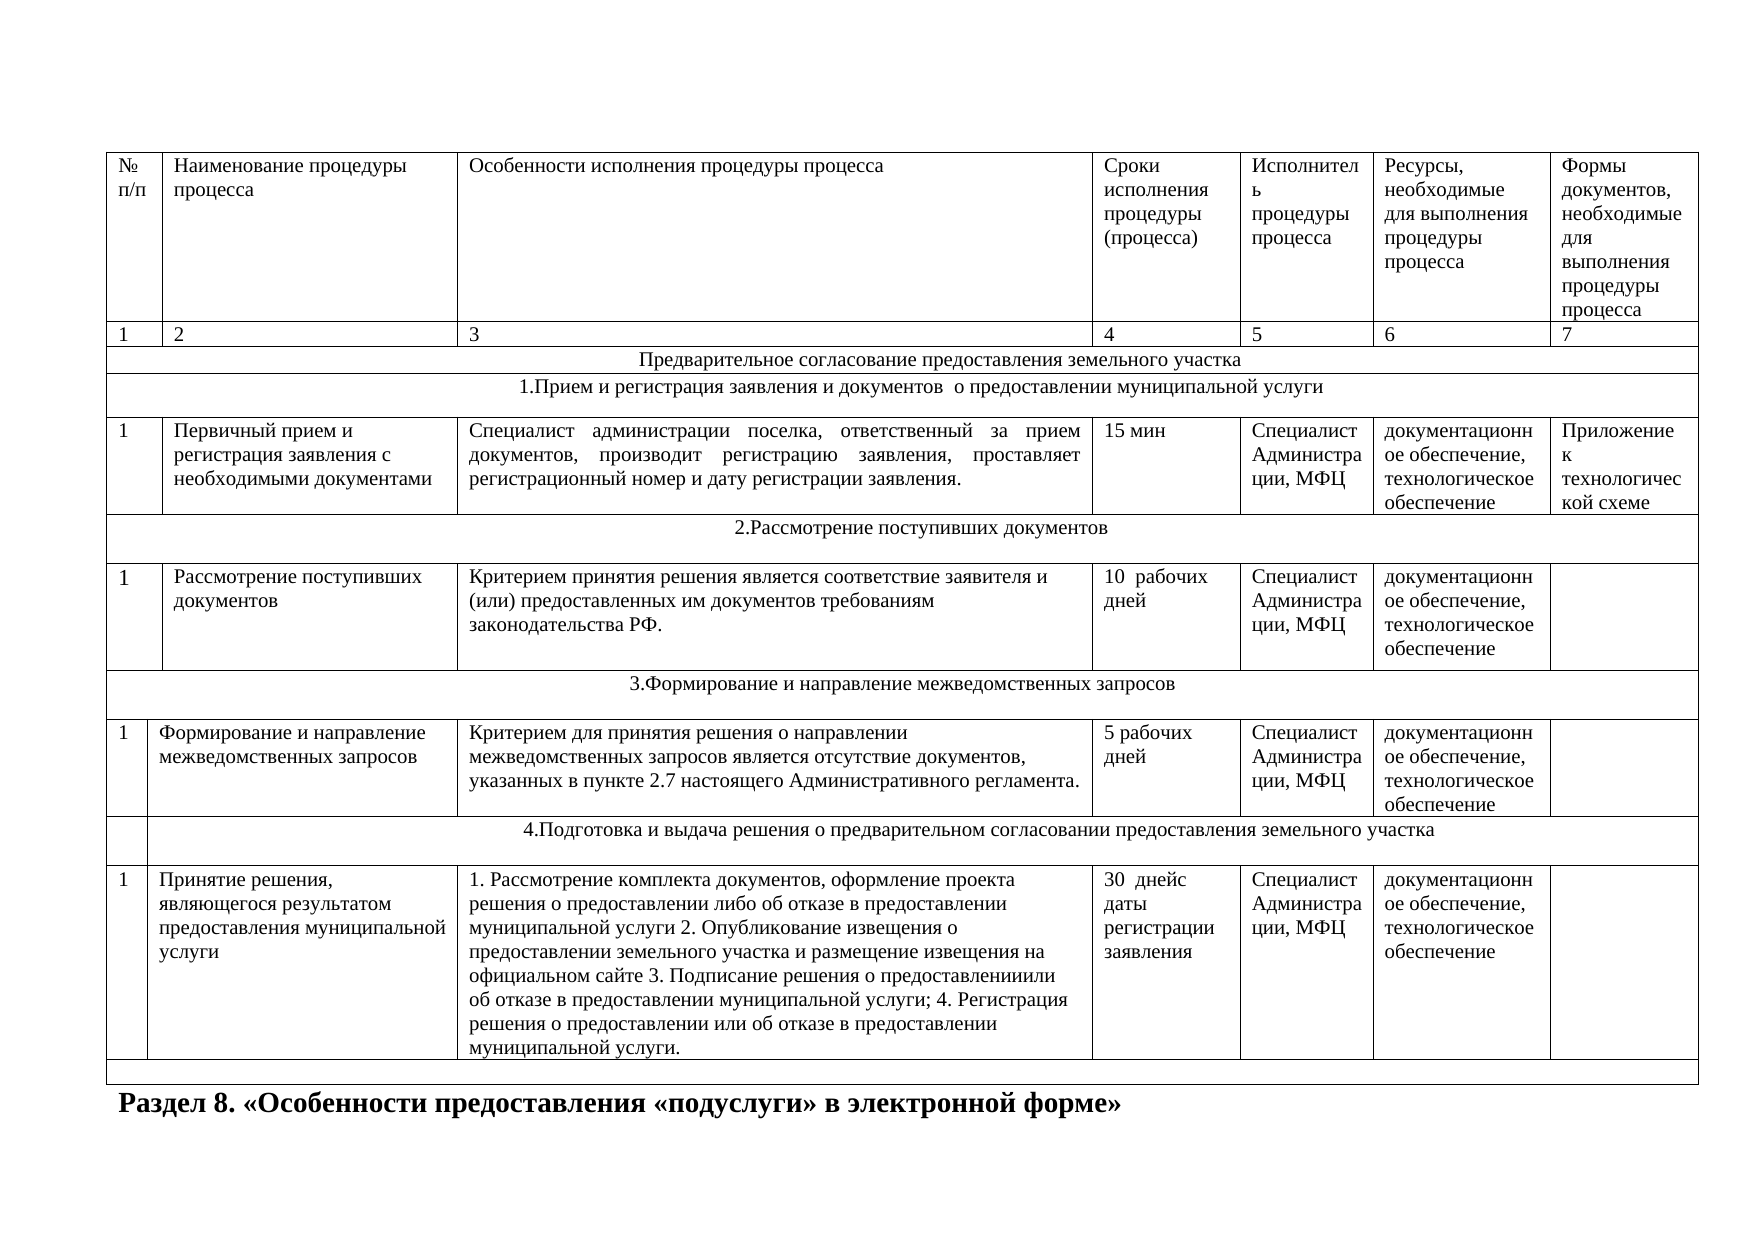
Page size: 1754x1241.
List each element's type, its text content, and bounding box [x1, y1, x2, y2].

table_cell Специалист Администрации, МФЦ [1241, 720, 1373, 816]
table_header № п/п [107, 153, 162, 321]
table_cell Специалист администрации поселка, ответственный за прием документов, производит регистрацию заявления, проставляет регистрационный номер и дату регистрации заявления. [458, 418, 1092, 514]
table_cell 15 мин [1093, 418, 1240, 514]
table_cell 4.Подготовка и выдача решения о предварительном согласовании предоставления земельного участка [148, 817, 1698, 865]
table_cell [1551, 564, 1698, 670]
table_cell [107, 817, 147, 865]
table_cell Рассмотрение поступивших документов [163, 564, 457, 670]
table_cell Специалист Администрации, МФЦ [1241, 866, 1373, 1059]
table_cell 1 [107, 866, 147, 1059]
table_cell 3 [458, 322, 1092, 346]
table_cell Приложение к технологической схеме [1551, 418, 1698, 514]
table_cell 1 [107, 720, 147, 816]
table_cell 5 [1241, 322, 1373, 346]
table_cell документационное обеспечение, технологическое обеспечение [1374, 564, 1550, 670]
table_cell [1551, 866, 1698, 1059]
table_cell 3.Формирование и направление межведомственных запросов [107, 671, 1698, 719]
table_header Исполнитель процедуры процесса [1241, 153, 1373, 321]
table_cell 1 [107, 418, 162, 514]
table_cell Критерием принятия решения является соответствие заявителя и (или) предоставленных им документов требованиям законодательства РФ. [458, 564, 1092, 670]
table_cell документационное обеспечение, технологическое обеспечение [1374, 418, 1550, 514]
table_header Ресурсы, необходимые для выполнения процедуры процесса [1374, 153, 1550, 321]
table_cell 10 рабочих дней [1093, 564, 1240, 670]
table_cell 5 рабочих дней [1093, 720, 1240, 816]
table_cell 2 [163, 322, 457, 346]
table_cell Специалист Администрации, МФЦ [1241, 418, 1373, 514]
table_cell 1 [107, 564, 162, 670]
table_cell 30 днейс даты регистрации заявления [1093, 866, 1240, 1059]
table_cell [1551, 720, 1698, 816]
table_cell [107, 1060, 1698, 1084]
table_header Сроки исполнения процедуры (процесса) [1093, 153, 1240, 321]
table_cell 2.Рассмотрение поступивших документов [107, 515, 1698, 563]
table_cell 6 [1374, 322, 1550, 346]
table_cell Специалист Администрации, МФЦ [1241, 564, 1373, 670]
table_cell Предварительное согласование предоставления земельного участка [107, 347, 1698, 373]
text Раздел 8. «Особенности предоставления «подуслуги» в электронной форме» [118, 1085, 1636, 1119]
table_cell 7 [1551, 322, 1698, 346]
table_cell 1. Рассмотрение комплекта документов, оформление проекта решения о предоставлении либо об отказе в предоставлении муниципальной услуги 2. Опубликование извещения о предоставлении земельного участка и размещение извещения на официальном сайте 3. Подписание решения о предоставленииили об отказе в предоставлении муниципальной услуги; 4. Регистрация решения о предоставлении или об отказе в предоставлении муниципальной услуги. [458, 866, 1092, 1059]
table_cell 4 [1093, 322, 1240, 346]
table_header Особенности исполнения процедуры процесса [458, 153, 1092, 321]
table_cell документационное обеспечение, технологическое обеспечение [1374, 720, 1550, 816]
table_cell Первичный прием и регистрация заявления с необходимыми документами [163, 418, 457, 514]
table_cell 1 [107, 322, 162, 346]
table_header Формы документов, необходимые для выполнения процедуры процесса [1551, 153, 1698, 321]
table_cell Критерием для принятия решения о направлении межведомственных запросов является отсутствие документов, указанных в пункте 2.7 настоящего Административного регламента. [458, 720, 1092, 816]
table_cell документационное обеспечение, технологическое обеспечение [1374, 866, 1550, 1059]
table_cell Формирование и направление межведомственных запросов [148, 720, 457, 816]
table_cell 1.Прием и регистрация заявления и документов о предоставлении муниципальной услуги [107, 374, 1698, 417]
table_cell Принятие решения, являющегося результатом предоставления муниципальной услуги [148, 866, 457, 1059]
table_header Наименование процедуры процесса [163, 153, 457, 321]
